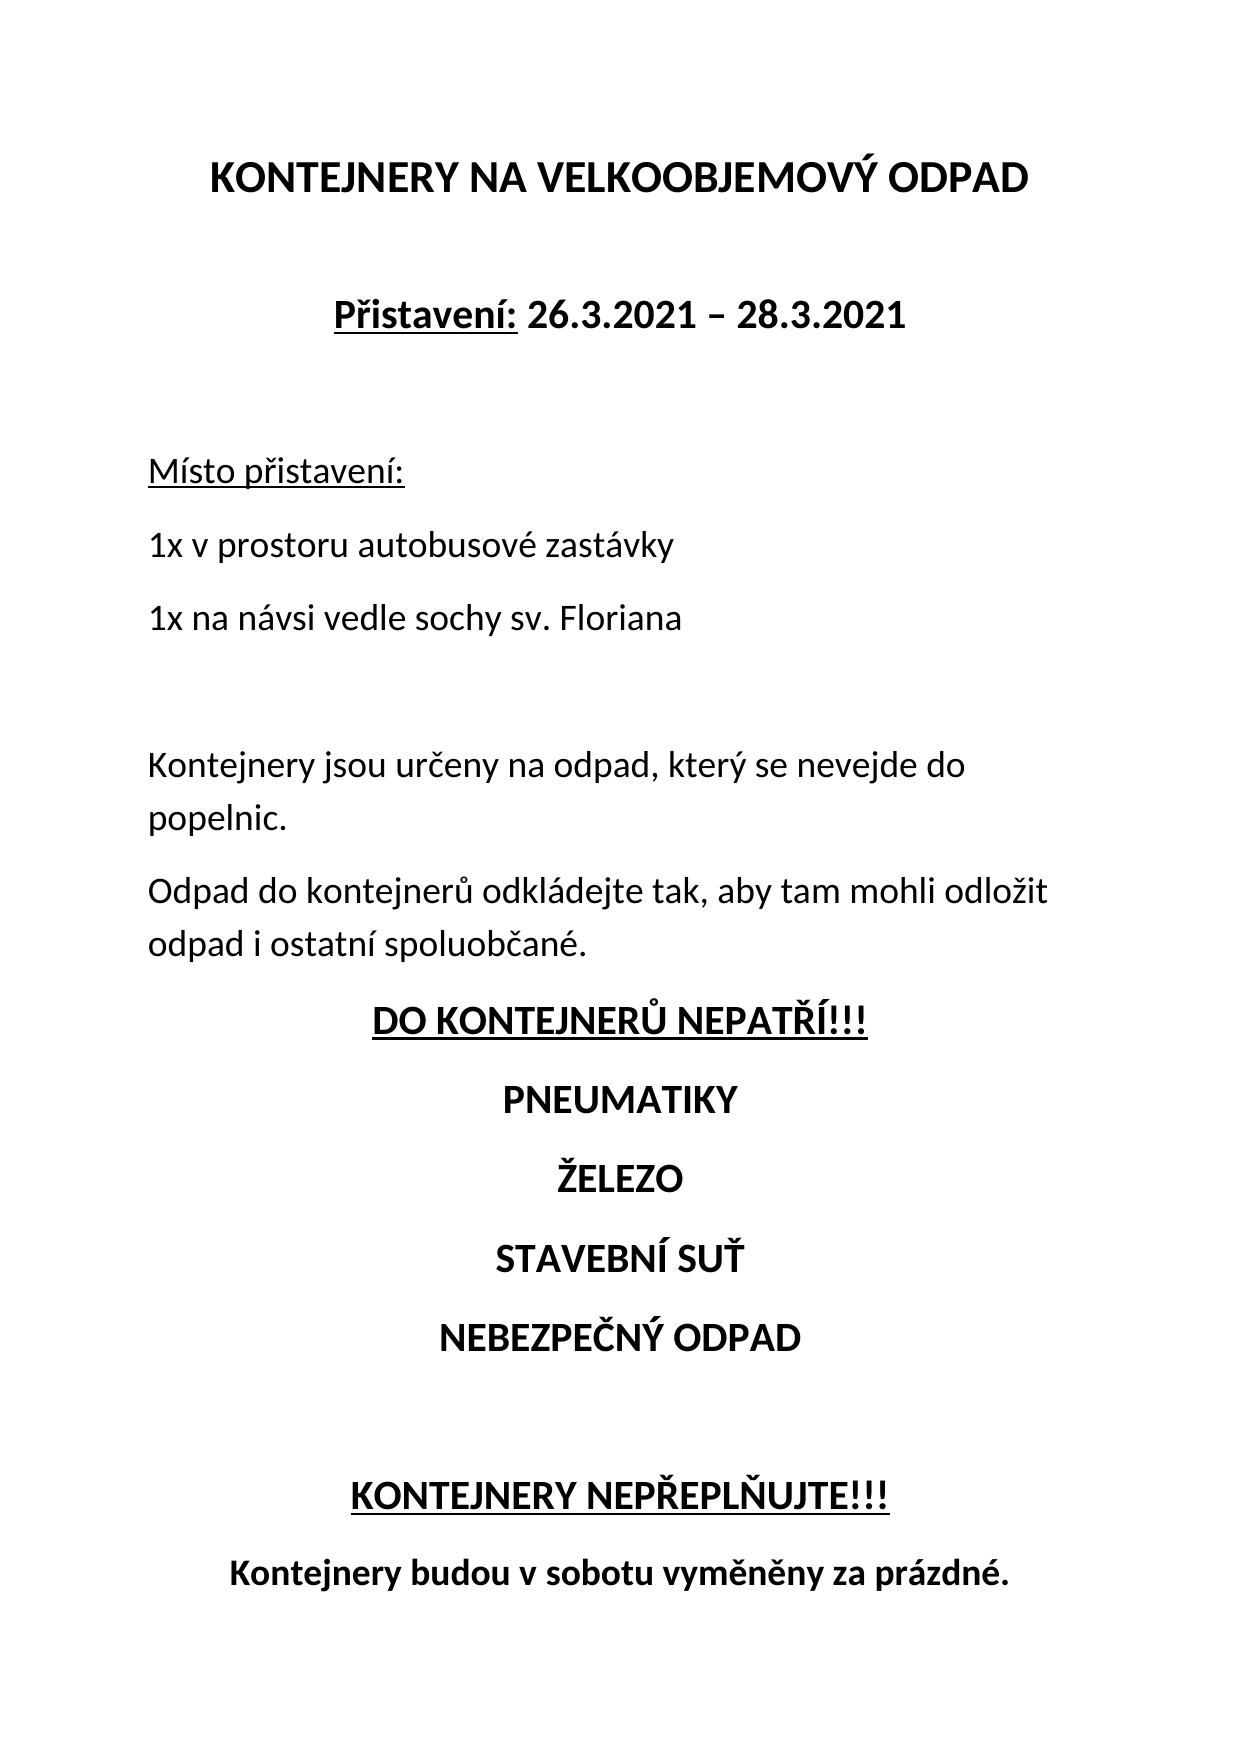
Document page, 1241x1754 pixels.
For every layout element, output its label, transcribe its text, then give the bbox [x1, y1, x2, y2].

text Kontejnery budou v sobotu vyměněny za prázdné. [148, 1549, 1093, 1594]
text 1x v prostoru autobusové zastávky [148, 521, 1093, 566]
text ŽELEZO [148, 1152, 1093, 1203]
text Odpad do kontejnerů odkládejte tak, aby tam mohli odložit odpad i ostatní spoluobčané. [148, 867, 1093, 966]
text NEBEZPEČNÝ ODPAD [148, 1311, 1093, 1362]
text Místo přistavení: [148, 447, 1093, 493]
text STAVEBNÍ SUŤ [148, 1232, 1093, 1282]
text KONTEJNERY NEPŘEPLŇUJTE!!! [148, 1469, 1093, 1520]
text Kontejnery jsou určeny na odpad, který se nevejde do popelnic. [148, 741, 1093, 840]
text Přistavení: 26.3.2021 – 28.3.2021 [148, 288, 1093, 339]
text 1x na návsi vedle sochy sv. Floriana [148, 594, 1093, 640]
text DO KONTEJNERŮ NEPATŘÍ!!! [148, 994, 1093, 1044]
text KONTEJNERY NA VELKOOBJEMOVÝ ODPAD [148, 148, 1093, 203]
text PNEUMATIKY [148, 1073, 1093, 1124]
